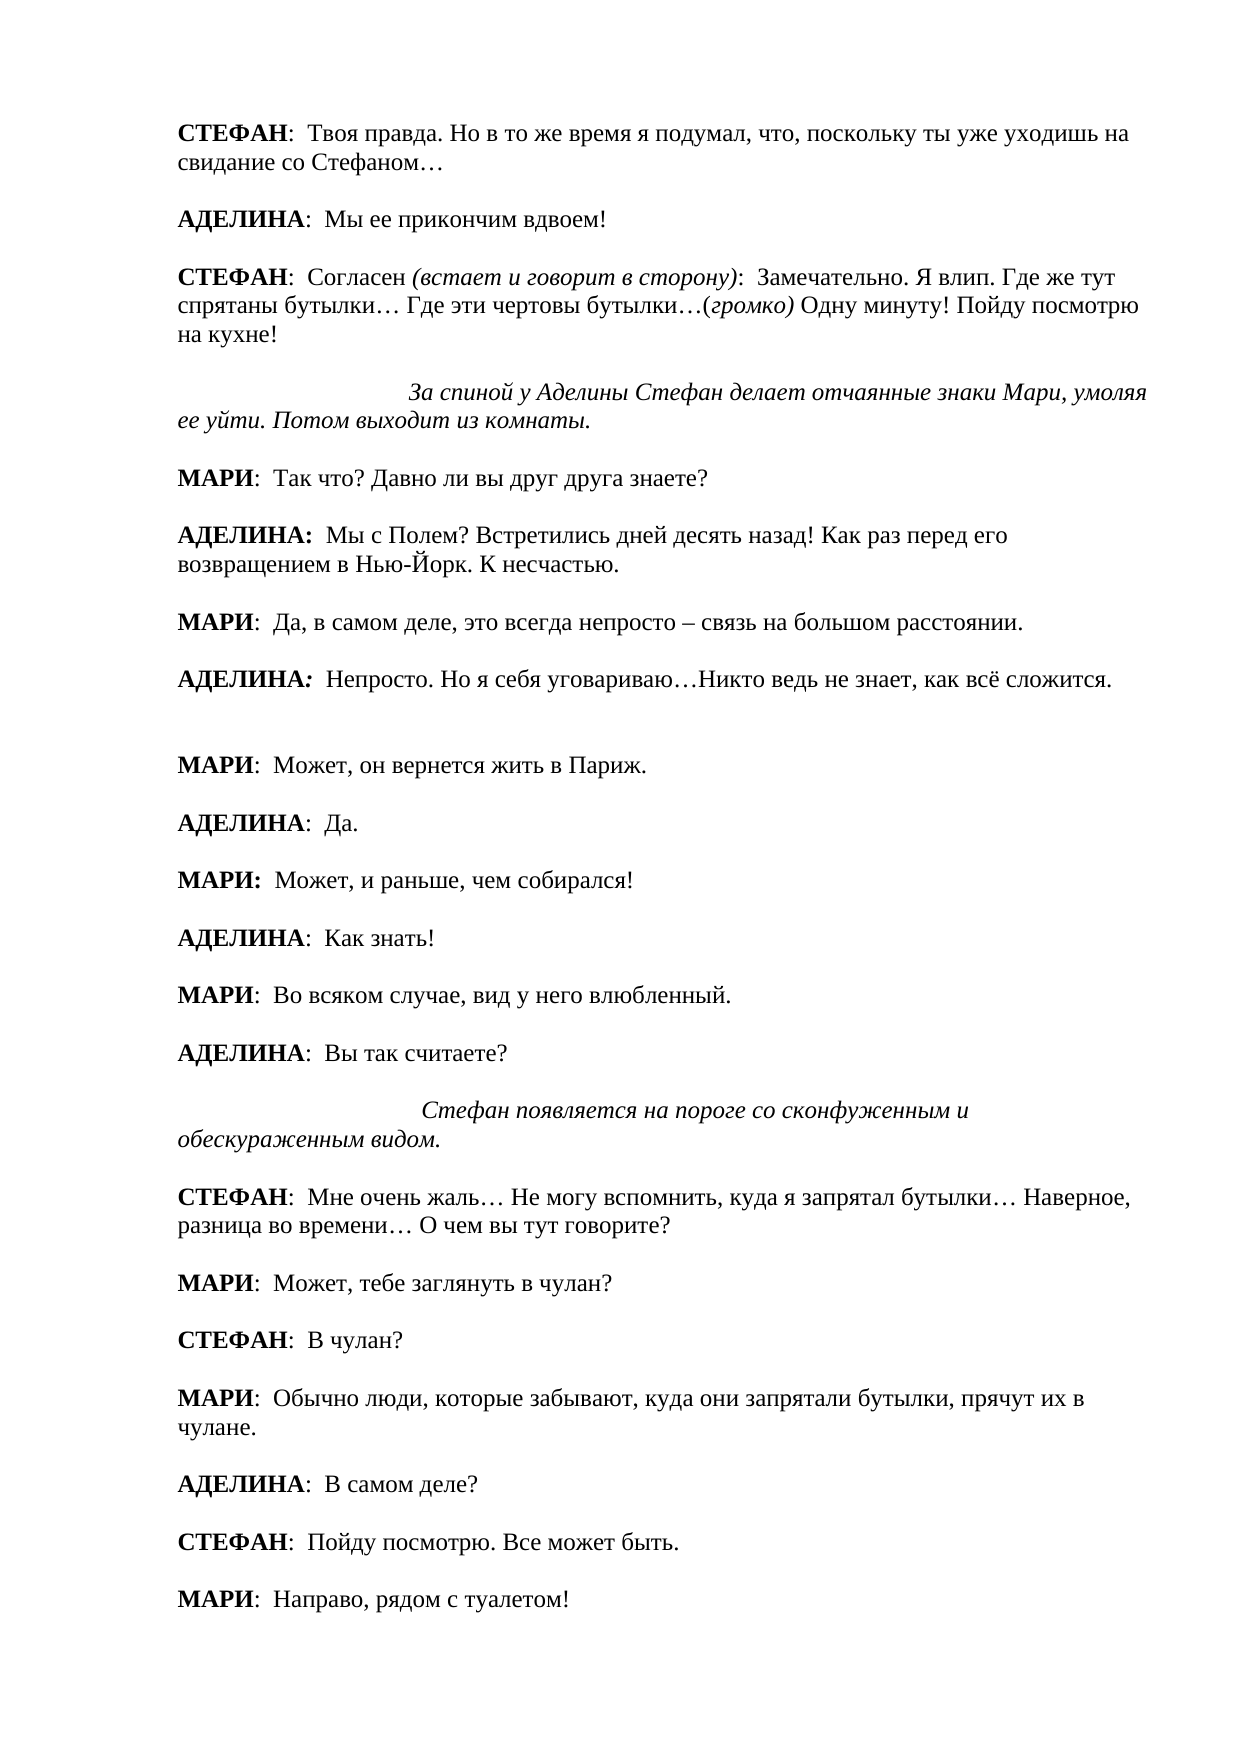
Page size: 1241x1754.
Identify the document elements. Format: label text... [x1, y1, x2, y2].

text СТЕФАН: Согласен (встает и говорит в сторону): Замечательно. Я влип. Где же тут спрятаны бутылки… Где эти чертовы бутылки…(громко) Одну минуту! Пойду посмотрю на кухне! [177, 262, 1152, 348]
text МАРИ: Направо, рядом с туалетом! [177, 1584, 1152, 1613]
text МАРИ: Может, тебе заглянуть в чулан? [177, 1268, 1152, 1297]
text АДЕЛИНА: В самом деле? [177, 1469, 1152, 1498]
text СТЕФАН: Мне очень жаль… Не могу вспомнить, куда я запрятал бутылки… Наверное, разница во времени… О чем вы тут говорите? [177, 1182, 1152, 1239]
text АДЕЛИНА: Мы ее прикончим вдвоем! [177, 204, 1152, 233]
text МАРИ: Обычно люди, которые забывают, куда они запрятали бутылки, прячут их в чулане. [177, 1383, 1152, 1441]
text Стефан появляется на пороге со сконфуженным и обескураженным видом. [177, 1096, 1152, 1153]
text АДЕЛИНА: Мы с Полем? Встретились дней десять назад! Как раз перед его возвращением в Нью-Йорк. К несчастью. [177, 521, 1152, 578]
text СТЕФАН: Пойду посмотрю. Все может быть. [177, 1527, 1152, 1556]
text АДЕЛИНА: Как знать! [177, 923, 1152, 952]
text МАРИ: Может, и раньше, чем собирался! [177, 866, 1152, 894]
text МАРИ: Так что? Давно ли вы друг друга знаете? [177, 463, 1152, 492]
text АДЕЛИНА: Да. [177, 808, 1152, 837]
text СТЕФАН: Твоя правда. Но в то же время я подумал, что, поскольку ты уже уходишь на свидание со Стефаном… [177, 118, 1152, 176]
text АДЕЛИНА: Вы так считаете? [177, 1038, 1152, 1067]
text МАРИ: Во всяком случае, вид у него влюбленный. [177, 981, 1152, 1009]
text МАРИ: Может, он вернется жить в Париж. [177, 751, 1152, 779]
text За спиной у Аделины Стефан делает отчаянные знаки Мари, умоляя ее уйти. Потом выходит из комнаты. [177, 377, 1152, 434]
text СТЕФАН: В чулан? [177, 1326, 1152, 1354]
text АДЕЛИНА: Непросто. Но я себя уговариваю…Никто ведь не знает, как всё сложится. [177, 664, 1152, 693]
text МАРИ: Да, в самом деле, это всегда непросто – связь на большом расстоянии. [177, 607, 1152, 636]
